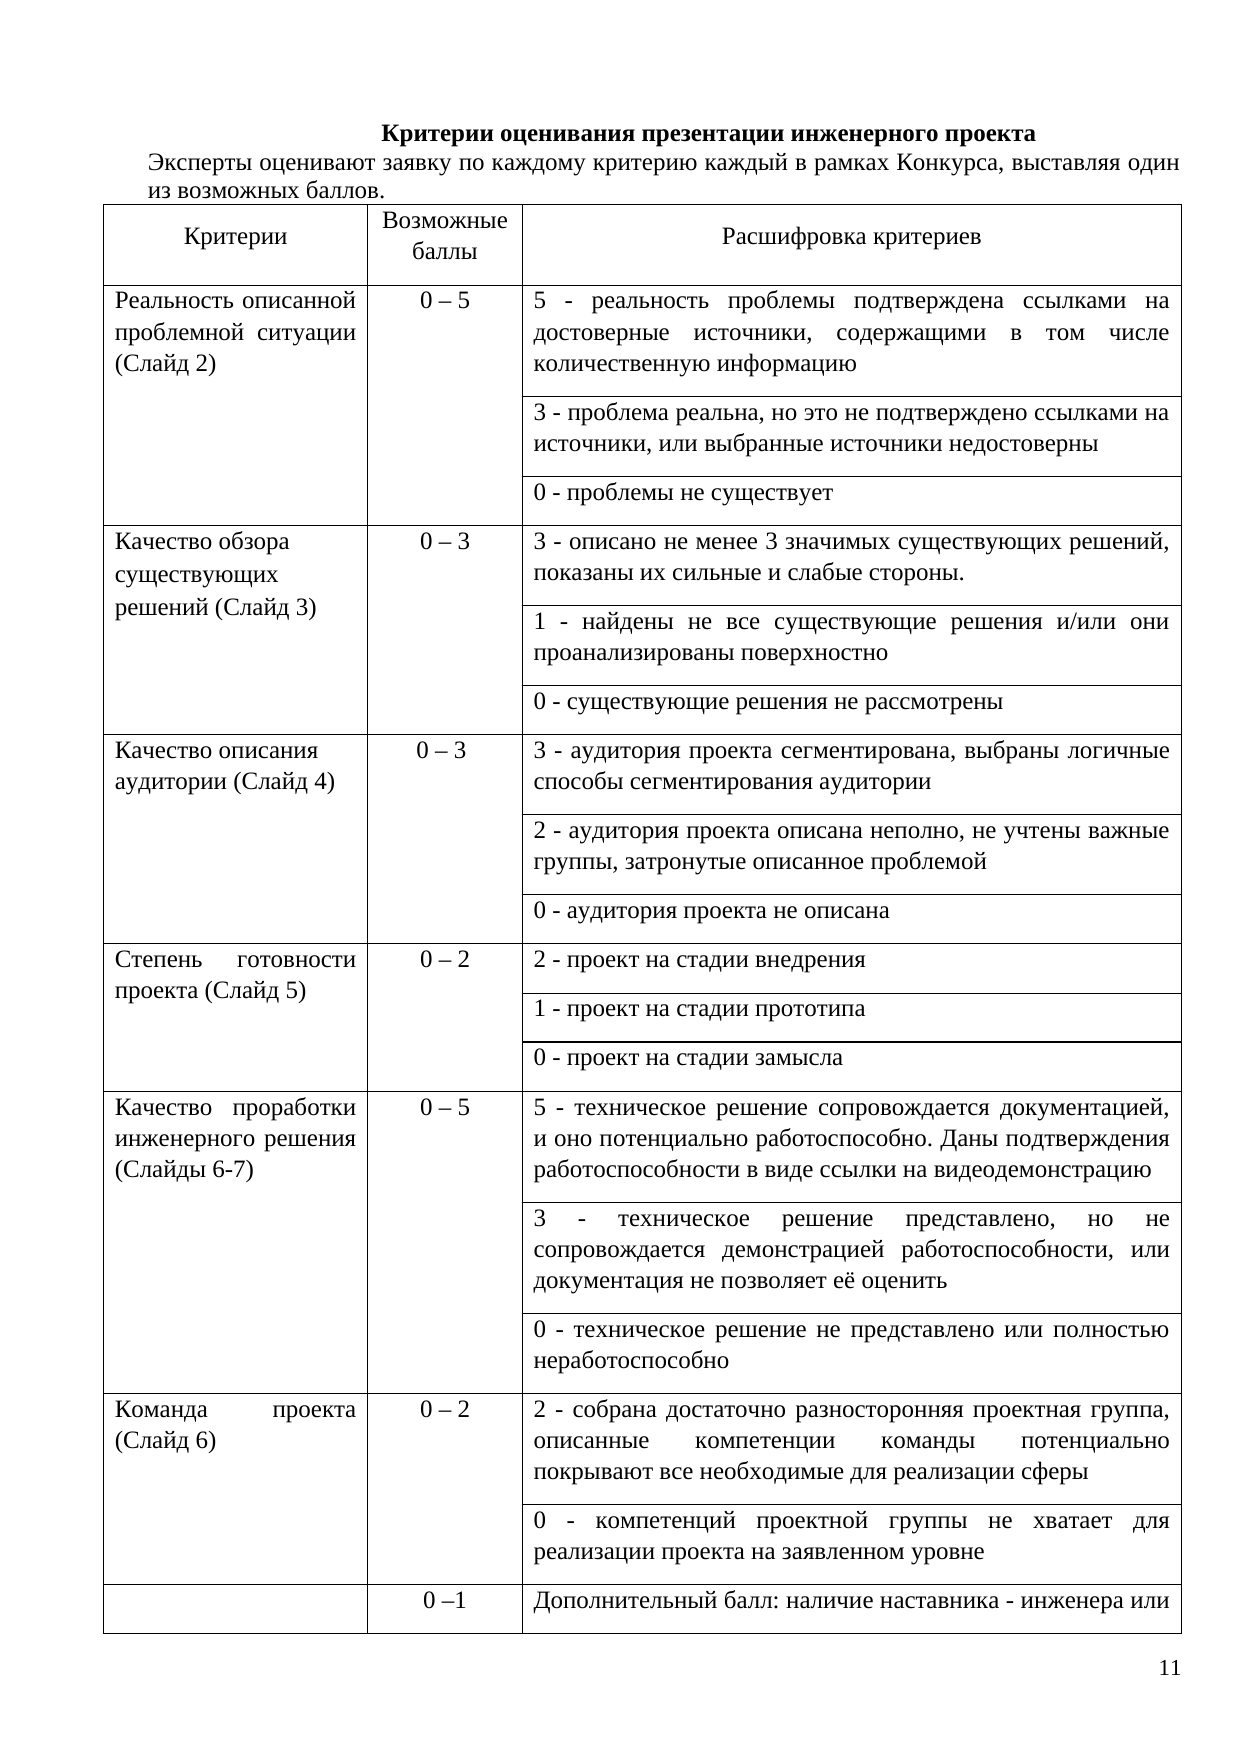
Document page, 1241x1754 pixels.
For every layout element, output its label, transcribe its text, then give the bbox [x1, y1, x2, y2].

table_cell Реальность описанной проблемной ситуации (Слайд 2) [104, 286, 367, 525]
table_cell 2 - собрана достаточно разносторонняя проектная группа, описанные компетенции команды потенциально покрывают все необходимые для реализации сферы [523, 1394, 1181, 1504]
table_cell Качество обзора существующих решений (Слайд 3) [104, 526, 367, 734]
table_cell 3 - аудитория проекта сегментирована, выбраны логичные способы сегментирования аудитории [523, 735, 1181, 814]
table_cell Степень готовности проекта (Слайд 5) [104, 944, 367, 1091]
table_cell 1 - проект на стадии прототипа [523, 994, 1181, 1041]
table_cell 0 - аудитория проекта не описана [523, 895, 1181, 943]
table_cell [523, 1585, 1181, 1633]
table_cell 2 - аудитория проекта описана неполно, не учтены важные группы, затронутые описанное проблемой [523, 815, 1181, 894]
text Эксперты оценивают заявку по каждому критерию каждый в рамках Конкурса, выставляя один из возможных баллов. [148, 147, 1181, 204]
table_cell 0 – 2 [368, 1394, 522, 1584]
table_cell 0 – 2 [368, 944, 522, 1091]
table_cell [104, 1585, 367, 1633]
table_cell 5 - техническое решение сопровождается документацией, и оно потенциально работоспособно. Даны подтверждения работоспособности в виде ссылки на видеодемонстрацию [523, 1092, 1181, 1202]
table_cell Качество проработки инженерного решения (Слайды 6-7) [104, 1092, 367, 1393]
table_cell 0 - проблемы не существует [523, 477, 1181, 525]
table_cell 0 - проект на стадии замысла [523, 1043, 1181, 1091]
table_cell 0 – 3 [368, 735, 522, 943]
table_cell 0 –1 [368, 1585, 522, 1633]
table_cell 3 - описано не менее 3 значимых существующих решений, показаны их сильные и слабые стороны. [523, 526, 1181, 605]
table_cell 0 – 5 [368, 1092, 522, 1393]
table_cell 2 - проект на стадии внедрения [523, 944, 1181, 992]
table_header Критерии [104, 205, 367, 284]
table_cell 0 - техническое решение не представлено или полностью неработоспособно [523, 1314, 1181, 1393]
table_cell 5 - реальность проблемы подтверждена ссылками на достоверные источники, содержащими в том числе количественную информацию [523, 286, 1181, 396]
table_cell 3 - проблема реальна, но это не подтверждено ссылками на источники, или выбранные источники недостоверны [523, 397, 1181, 476]
table_cell 3 - техническое решение представлено, но не сопровождается демонстрацией работоспособности, или документация не позволяет её оценить [523, 1203, 1181, 1313]
table_cell Команда проекта (Слайд 6) [104, 1394, 367, 1584]
table_cell 1 - найдены не все существующие решения и/или они проанализированы поверхностно [523, 606, 1181, 685]
table_cell 0 – 3 [368, 526, 522, 734]
table_cell Качество описания аудитории (Слайд 4) [104, 735, 367, 943]
table_cell 0 – 5 [368, 286, 522, 525]
table_cell 0 - существующие решения не рассмотрены [523, 686, 1181, 734]
text Критерии оценивания презентации инженерного проекта [236, 118, 1181, 147]
table_cell 0 - компетенций проектной группы не хватает для реализации проекта на заявленном уровне [523, 1505, 1181, 1584]
table_header Расшифровка критериев [523, 205, 1181, 284]
table_header Возможные баллы [368, 205, 522, 284]
